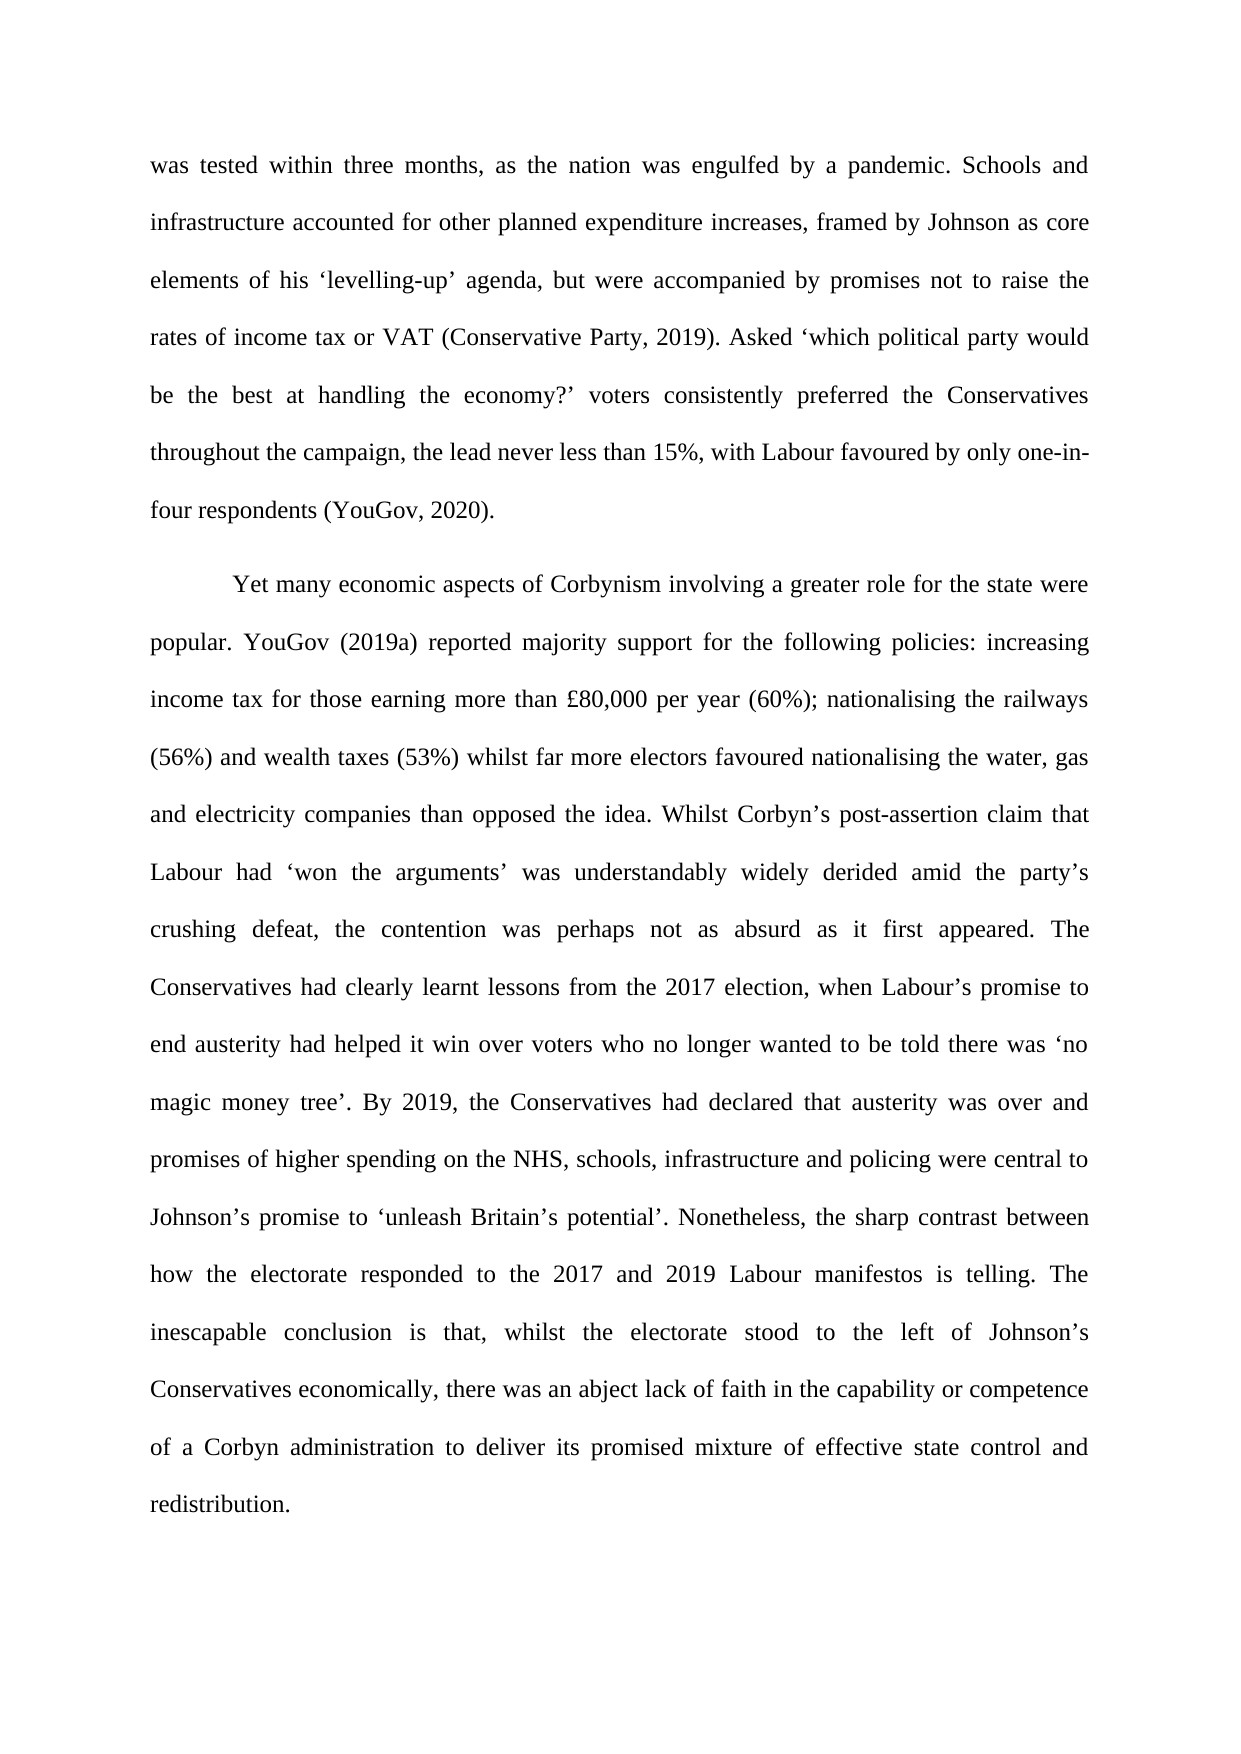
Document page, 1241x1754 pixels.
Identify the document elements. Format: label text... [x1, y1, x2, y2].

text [150, 150, 1090, 524]
text Yet many economic aspects of Corbynism involving a greater role for the state were popular. YouGov (2019a) reported majority support for the following policies: increasing income tax for those earning more than £80,000 per year (60%); nationalising the railways (56%) and wealth taxes (53%) whilst far more electors favoured nationalising the water, gas and electricity companies than opposed the idea. Whilst Corbyn’s post-assertion claim that Labour had ‘won the arguments’ was understandably widely derided amid the party’s crushing defeat, the contention was perhaps not as absurd as it first appeared. The Conservatives had clearly learnt lessons from the 2017 election, when Labour’s promise to end austerity had helped it win over voters who no longer wanted to be told there was ‘no magic money tree’. By 2019, the Conservatives had declared that austerity was over and promises of higher spending on the NHS, schools, infrastructure and policing were central to Johnson’s promise to ‘unleash Britain’s potential’. Nonetheless, the sharp contrast between how the electorate responded to the 2017 and 2019 Labour manifestos is telling. The inescapable conclusion is that, whilst the electorate stood to the left of Johnson’s Conservatives economically, there was an abject lack of faith in the capability or competence of a Corbyn administration to deliver its promised mixture of effective state control and redistribution. [150, 569, 1090, 1518]
